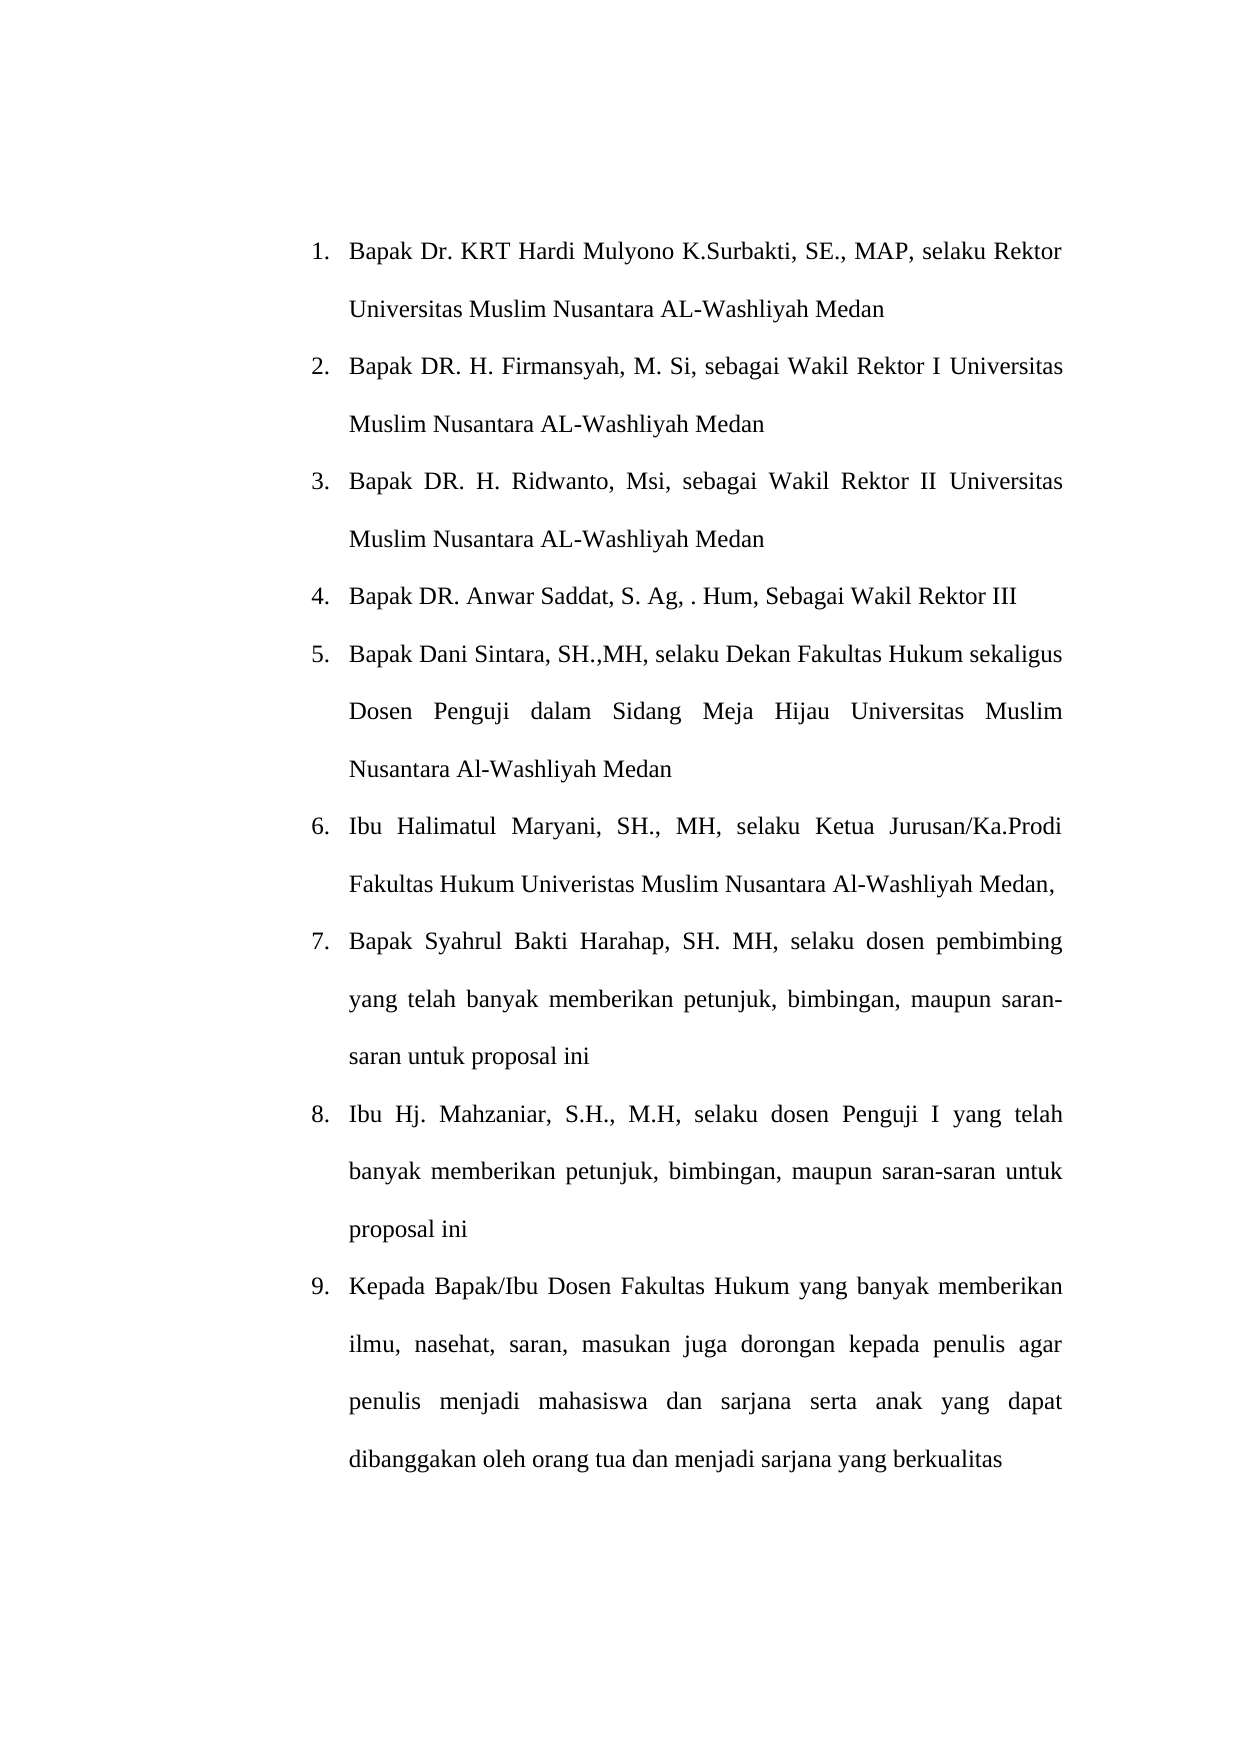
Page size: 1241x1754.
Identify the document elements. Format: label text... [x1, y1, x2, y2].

list Ibu Hj. Mahzaniar, S.H., M.H, selaku dosen Penguji I yang telah banyak memberikan petunjuk, bimbingan, maupun saran-saran untuk proposal ini [311, 1099, 1063, 1242]
list Ibu Halimatul Maryani, SH., MH, selaku Ketua Jurusan/Ka.Prodi Fakultas Hukum Univeristas Muslim Nusantara Al-Washliyah Medan, [311, 811, 1063, 897]
list Bapak Syahrul Bakti Harahap, SH. MH, selaku dosen pembimbing yang telah banyak memberikan petunjuk, bimbingan, maupun saran-saran untuk proposal ini [311, 926, 1063, 1070]
list Bapak Dani Sintara, SH.,MH, selaku Dekan Fakultas Hukum sekaligus Dosen Penguji dalam Sidang Meja Hijau Universitas Muslim Nusantara Al-Washliyah Medan [311, 639, 1063, 782]
list Bapak Dr. KRT Hardi Mulyono K.Surbakti, SE., MAP, selaku Rektor Universitas Muslim Nusantara AL-Washliyah Medan [311, 236, 1063, 322]
list Kepada Bapak/Ibu Dosen Fakultas Hukum yang banyak memberikan ilmu, nasehat, saran, masukan juga dorongan kepada penulis agar penulis menjadi mahasiswa dan sarjana serta anak yang dapat dibanggakan oleh orang tua dan menjadi sarjana yang berkualitas [311, 1271, 1063, 1472]
list Bapak DR. H. Firmansyah, M. Si, sebagai Wakil Rektor I Universitas Muslim Nusantara AL-Washliyah Medan [311, 351, 1063, 437]
list Bapak DR. Anwar Saddat, S. Ag, . Hum, Sebagai Wakil Rektor III [311, 581, 1063, 610]
list Bapak DR. H. Ridwanto, Msi, sebagai Wakil Rektor II Universitas Muslim Nusantara AL-Washliyah Medan [311, 466, 1063, 552]
